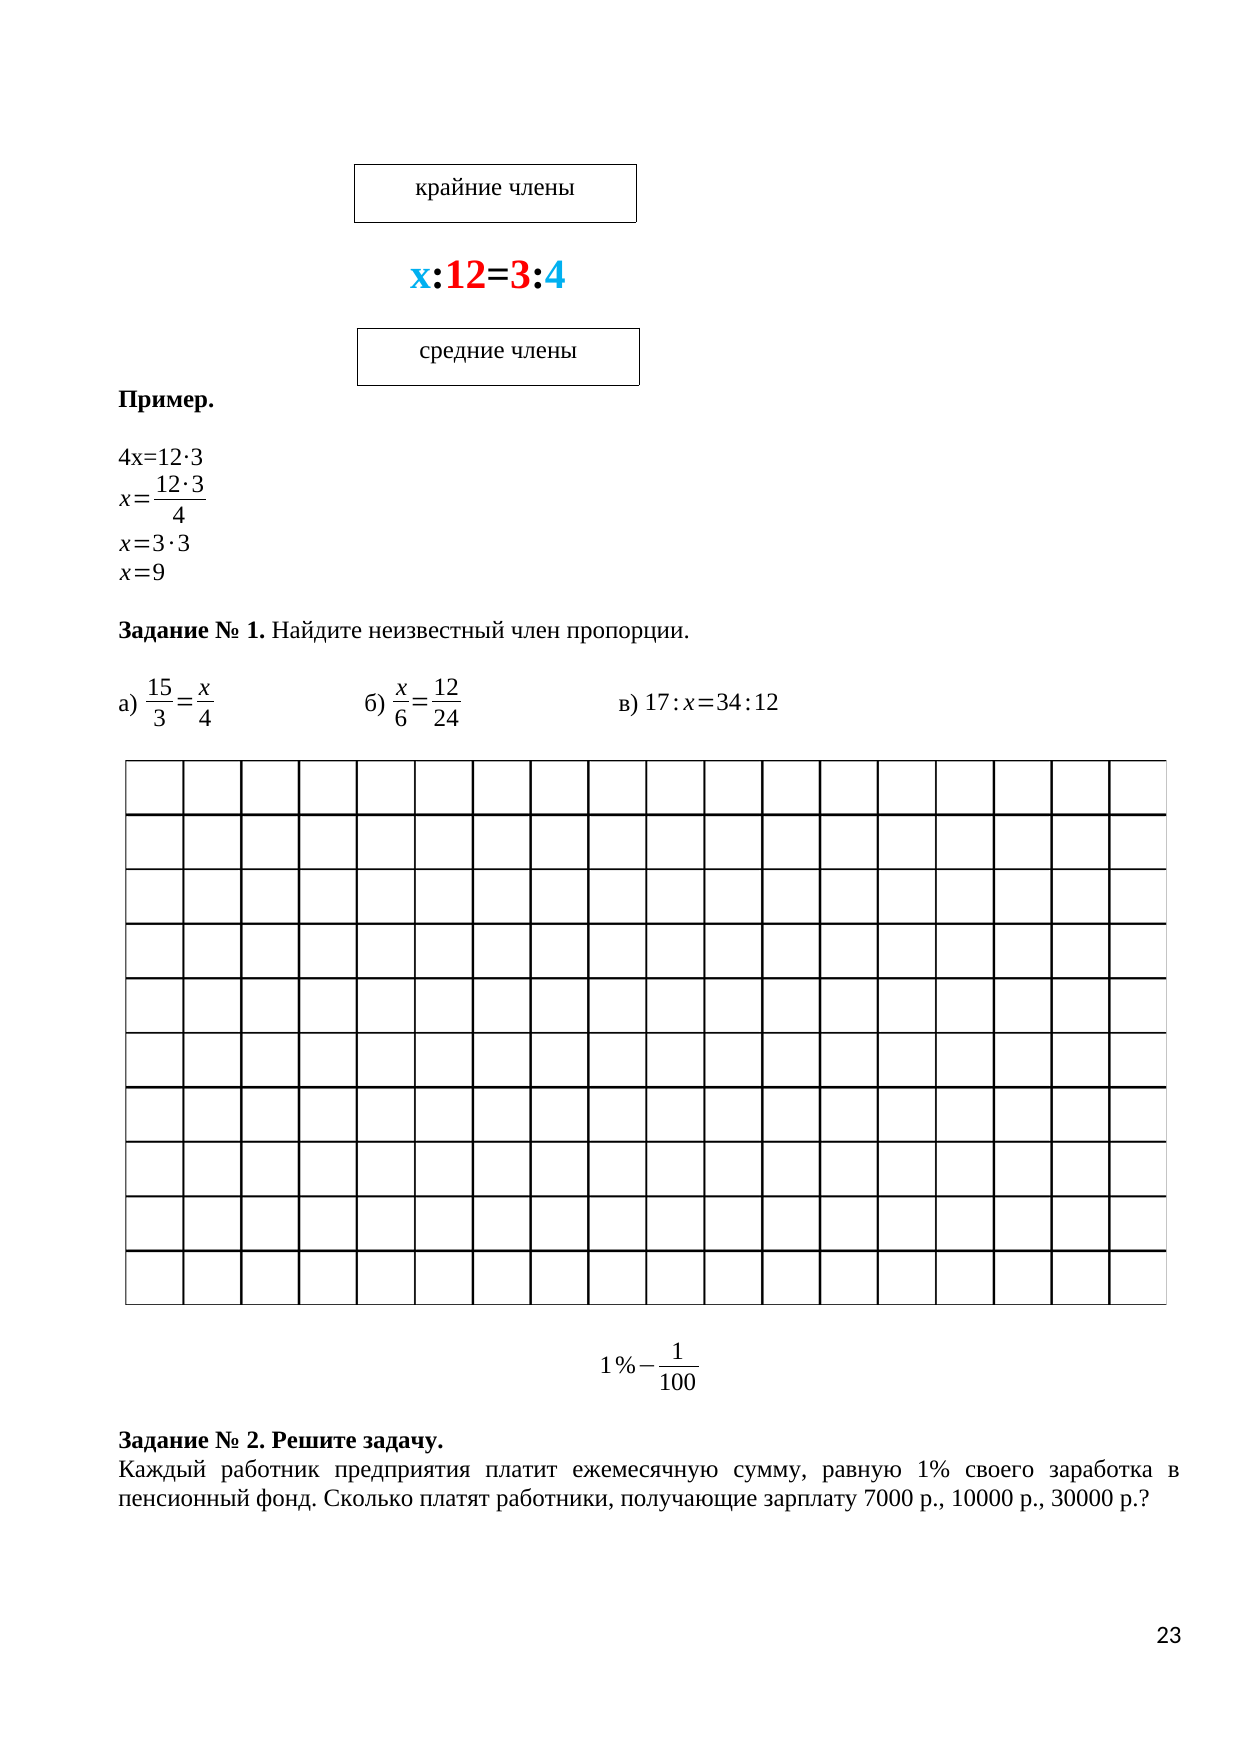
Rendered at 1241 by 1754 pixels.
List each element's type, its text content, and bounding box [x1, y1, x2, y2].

picture [125, 760, 1167, 1305]
text Задание № 1. Найдите неизвестный член пропорции. [118, 616, 1181, 644]
text 4x=12·3 [118, 442, 1181, 470]
text x:12=3:4 [118, 250, 1181, 298]
text Пример. [118, 384, 1181, 413]
text Задание № 2. Решите задачу. [118, 1425, 1181, 1454]
text Каждый работник предприятия платит ежемесячную сумму, равную 1% своего заработка в пенсионный фонд. Сколько платят работники, получающие зарплату 7000 р., 10000 р., 30000 р.? [118, 1454, 1181, 1512]
text а) б) в) [118, 673, 1181, 732]
